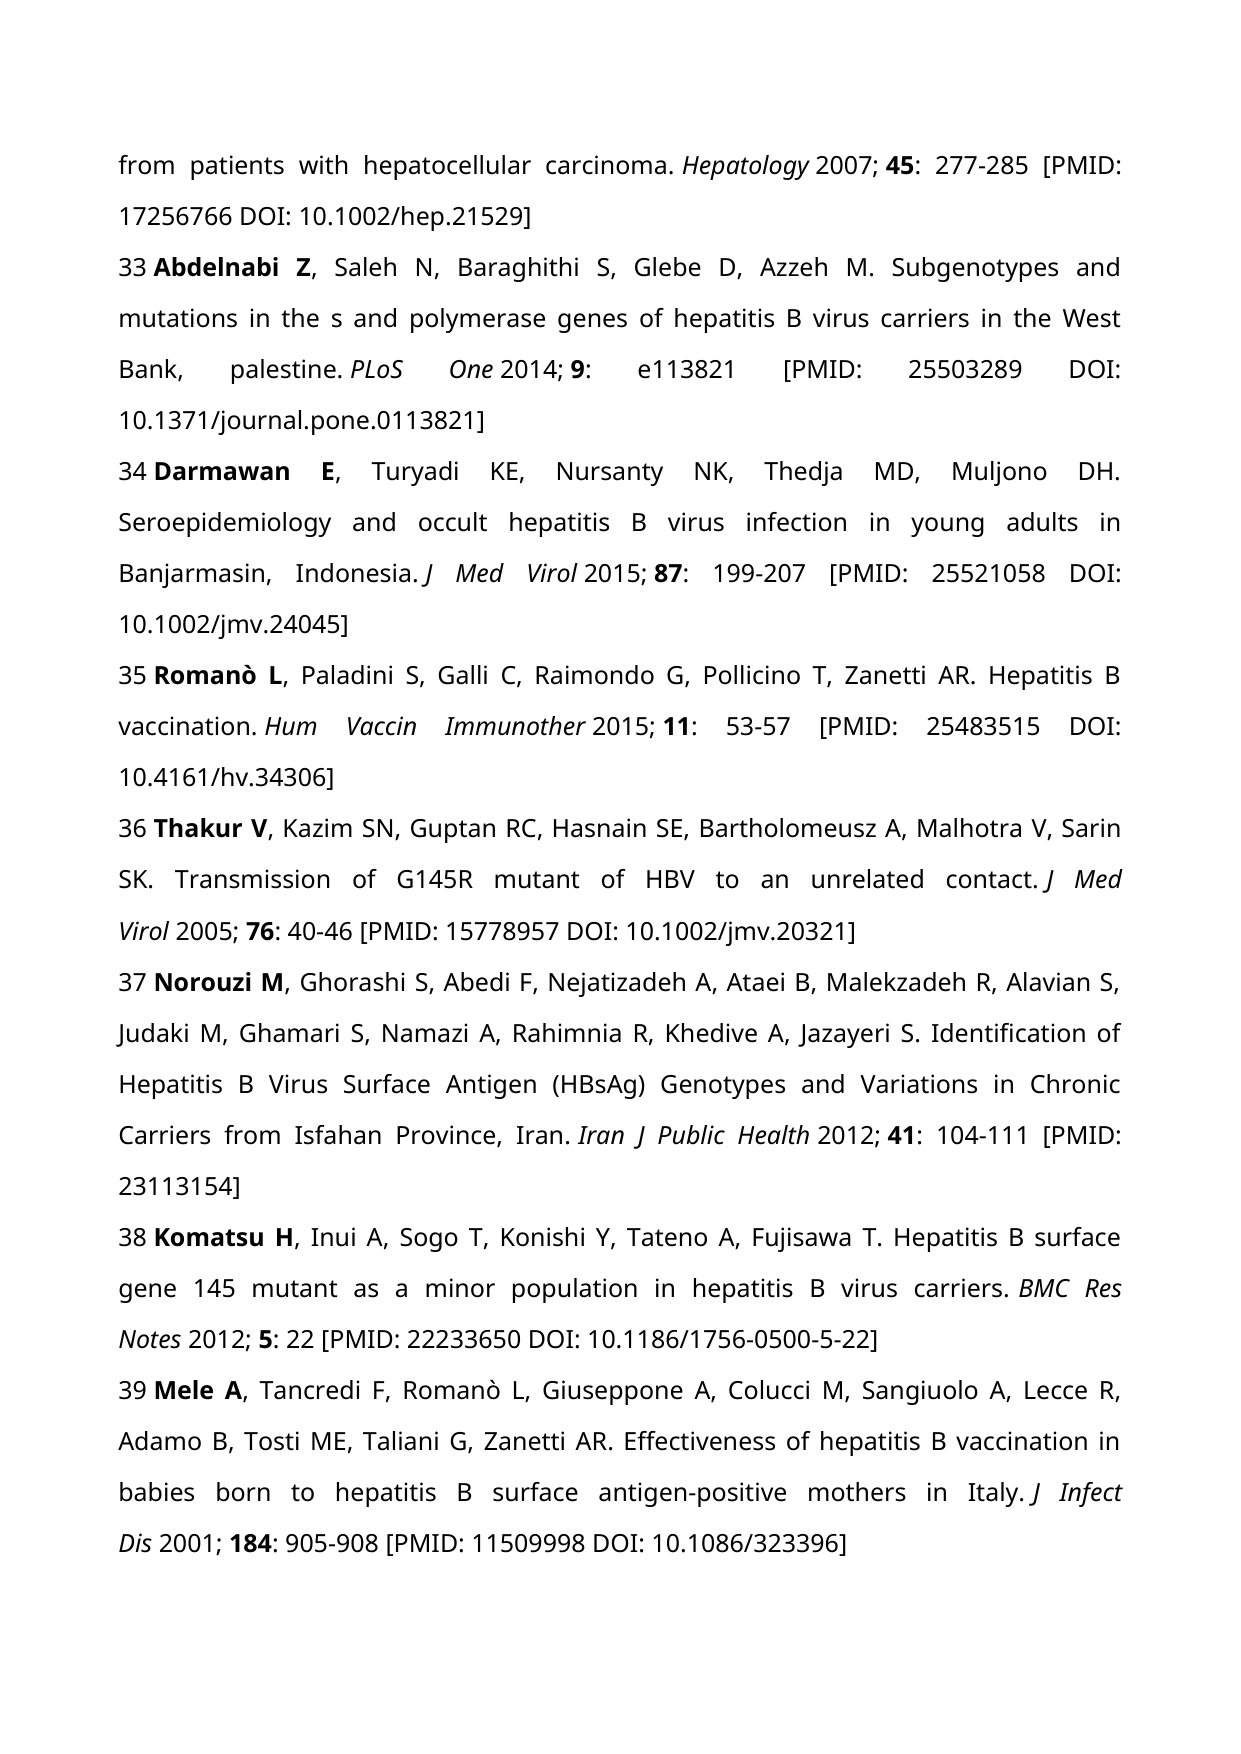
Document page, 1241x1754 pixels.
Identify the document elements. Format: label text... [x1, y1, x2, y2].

text 37 Norouzi M, Ghorashi S, Abedi F, Nejatizadeh A, Ataei B, Malekzadeh R, Alavian S, Judaki M, Ghamari S, Namazi A, Rahimnia R, Khedive A, Jazayeri S. Identification of Hepatitis B Virus Surface Antigen (HBsAg) Genotypes and Variations in Chronic Carriers from Isfahan Province, Iran. Iran J Public Health 2012; 41: 104-111 [PMID: 23113154] [118, 964, 1122, 1202]
text 38 Komatsu H, Inui A, Sogo T, Konishi Y, Tateno A, Fujisawa T. Hepatitis B surface gene 145 mutant as a minor population in hepatitis B virus carriers. BMC Res Notes 2012; 5: 22 [PMID: 22233650 DOI: 10.1186/1756-0500-5-22] [118, 1219, 1122, 1356]
text 35 Romanò L, Paladini S, Galli C, Raimondo G, Pollicino T, Zanetti AR. Hepatitis B vaccination. Hum Vaccin Immunother 2015; 11: 53-57 [PMID: 25483515 DOI: 10.4161/hv.34306] [118, 658, 1122, 794]
text 34 Darmawan E, Turyadi KE, Nursanty NK, Thedja MD, Muljono DH. Seroepidemiology and occult hepatitis B virus infection in young adults in Banjarmasin, Indonesia. J Med Virol 2015; 87: 199-207 [PMID: 25521058 DOI: 10.1002/jmv.24045] [118, 454, 1122, 641]
text 33 Abdelnabi Z, Saleh N, Baraghithi S, Glebe D, Azzeh M. Subgenotypes and mutations in the s and polymerase genes of hepatitis B virus carriers in the West Bank, palestine. PLoS One 2014; 9: e113821 [PMID: 25503289 DOI: 10.1371/journal.pone.0113821] [118, 250, 1122, 437]
text 39 Mele A, Tancredi F, Romanò L, Giuseppone A, Colucci M, Sangiuolo A, Lecce R, Adamo B, Tosti ME, Taliani G, Zanetti AR. Effectiveness of hepatitis B vaccination in babies born to hepatitis B surface antigen-positive mothers in Italy. J Infect Dis 2001; 184: 905-908 [PMID: 11509998 DOI: 10.1086/323396] [118, 1373, 1122, 1560]
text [118, 148, 1122, 233]
text 36 Thakur V, Kazim SN, Guptan RC, Hasnain SE, Bartholomeusz A, Malhotra V, Sarin SK. Transmission of G145R mutant of HBV to an unrelated contact. J Med Virol 2005; 76: 40-46 [PMID: 15778957 DOI: 10.1002/jmv.20321] [118, 811, 1122, 947]
